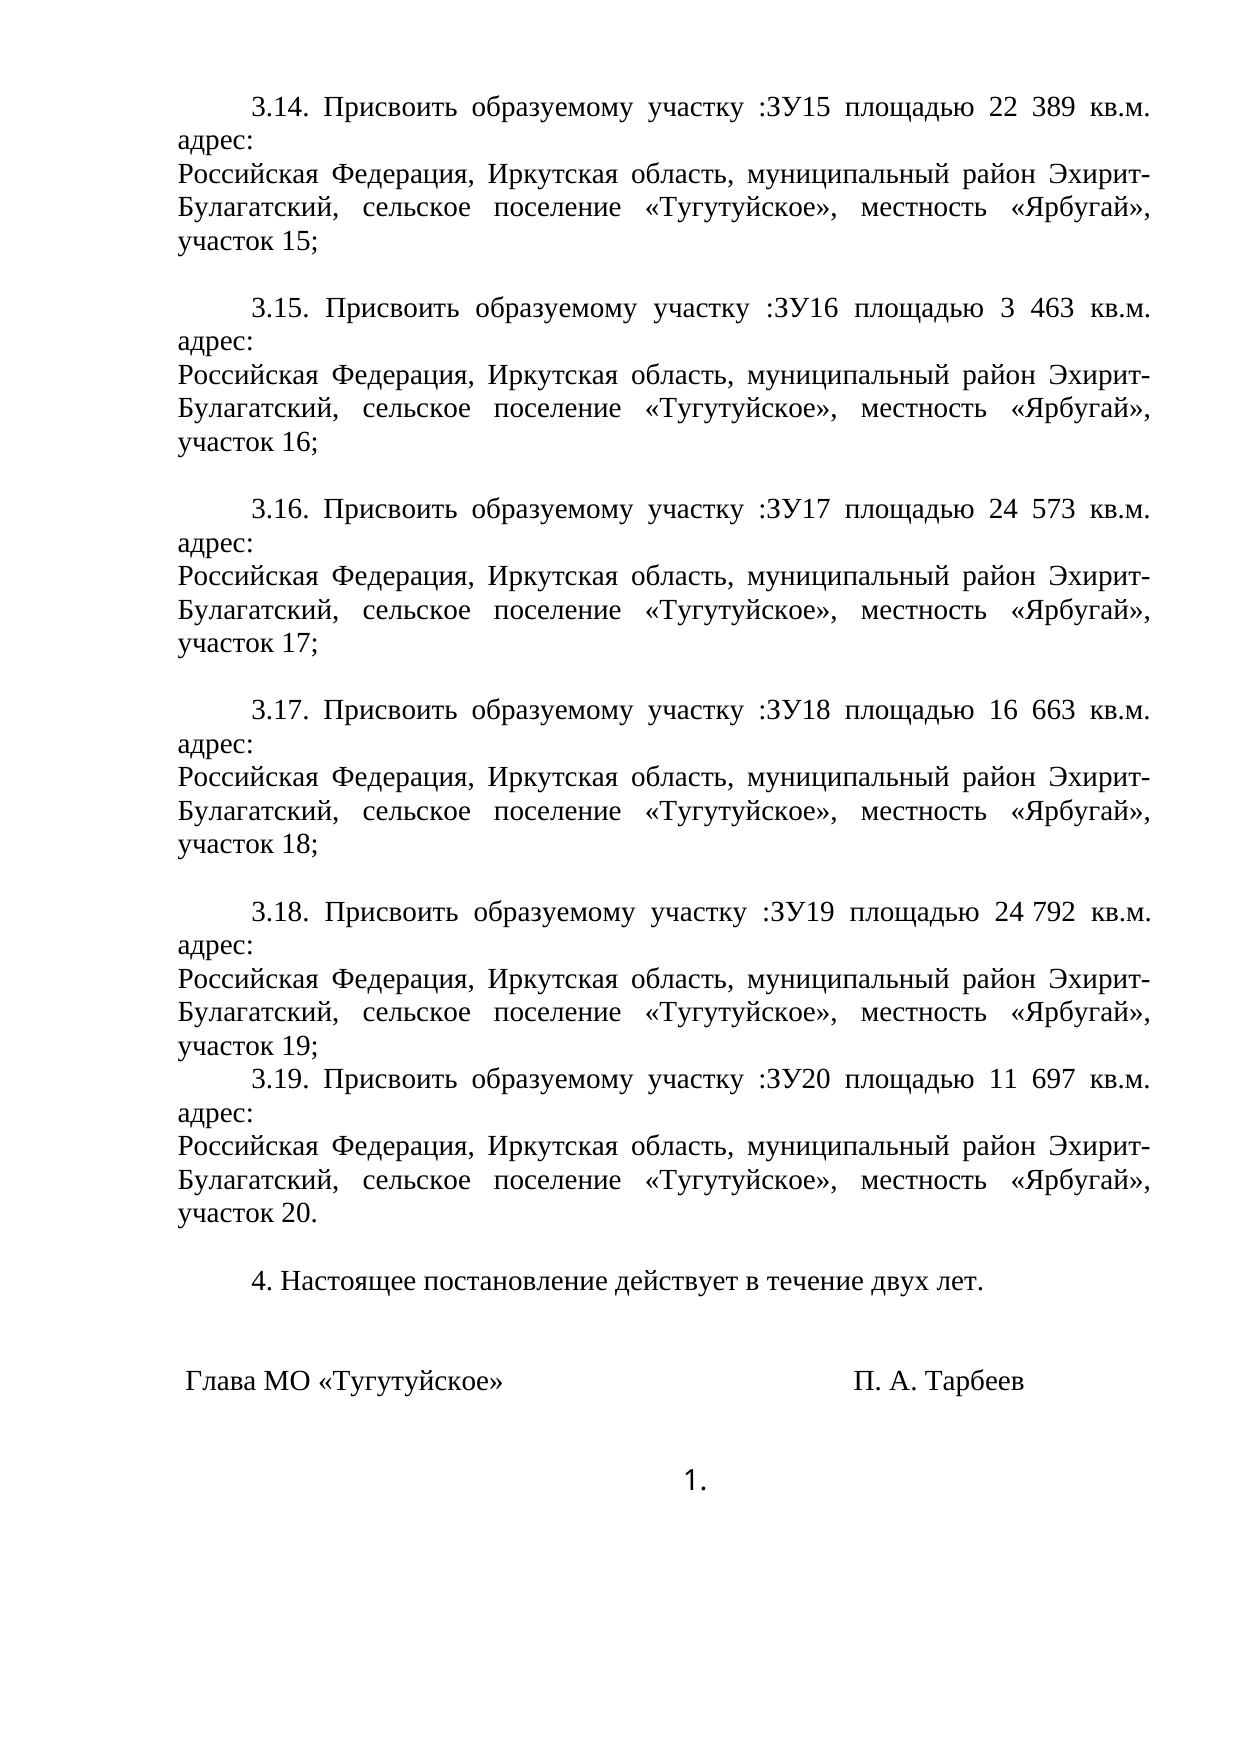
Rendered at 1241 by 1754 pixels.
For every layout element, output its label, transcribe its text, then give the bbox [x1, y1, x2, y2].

text 3.17. Присвоить образуемому участку :ЗУ18 площадью 16 663 кв.м. адрес: [177, 692, 1152, 759]
text Российская Федерация, Иркутская область, муниципальный район Эхирит-Булагатский, сельское поселение «Тугутуйское», местность «Ярбугай», участок 19; [177, 961, 1152, 1061]
text Глава МО «Тугутуйское» П. А. Тарбеев [177, 1363, 1152, 1430]
text Российская Федерация, Иркутская область, муниципальный район Эхирит-Булагатский, сельское поселение «Тугутуйское», местность «Ярбугай», участок 20. [177, 1128, 1152, 1229]
text Российская Федерация, Иркутская область, муниципальный район Эхирит-Булагатский, сельское поселение «Тугутуйское», местность «Ярбугай», участок 16; [177, 357, 1152, 458]
text Российская Федерация, Иркутская область, муниципальный район Эхирит-Булагатский, сельское поселение «Тугутуйское», местность «Ярбугай», участок 17; [177, 558, 1152, 659]
text 3.19. Присвоить образуемому участку :ЗУ20 площадью 11 697 кв.м. адрес: [177, 1061, 1152, 1128]
text 3.16. Присвоить образуемому участку :ЗУ17 площадью 24 573 кв.м. адрес: [177, 491, 1152, 558]
text 3.14. Присвоить образуемому участку :ЗУ15 площадью 22 389 кв.м. адрес: [177, 89, 1152, 156]
text 3.15. Присвоить образуемому участку :ЗУ16 площадью 3 463 кв.м. адрес: [177, 290, 1152, 357]
text Российская Федерация, Иркутская область, муниципальный район Эхирит-Булагатский, сельское поселение «Тугутуйское», местность «Ярбугай», участок 15; [177, 156, 1152, 256]
text 3.18. Присвоить образуемому участку :ЗУ19 площадью 24 792 кв.м. адрес: [177, 894, 1152, 961]
text 4. Настоящее постановление действует в течение двух лет. [177, 1263, 1152, 1296]
text Российская Федерация, Иркутская область, муниципальный район Эхирит-Булагатский, сельское поселение «Тугутуйское», местность «Ярбугай», участок 18; [177, 759, 1152, 860]
